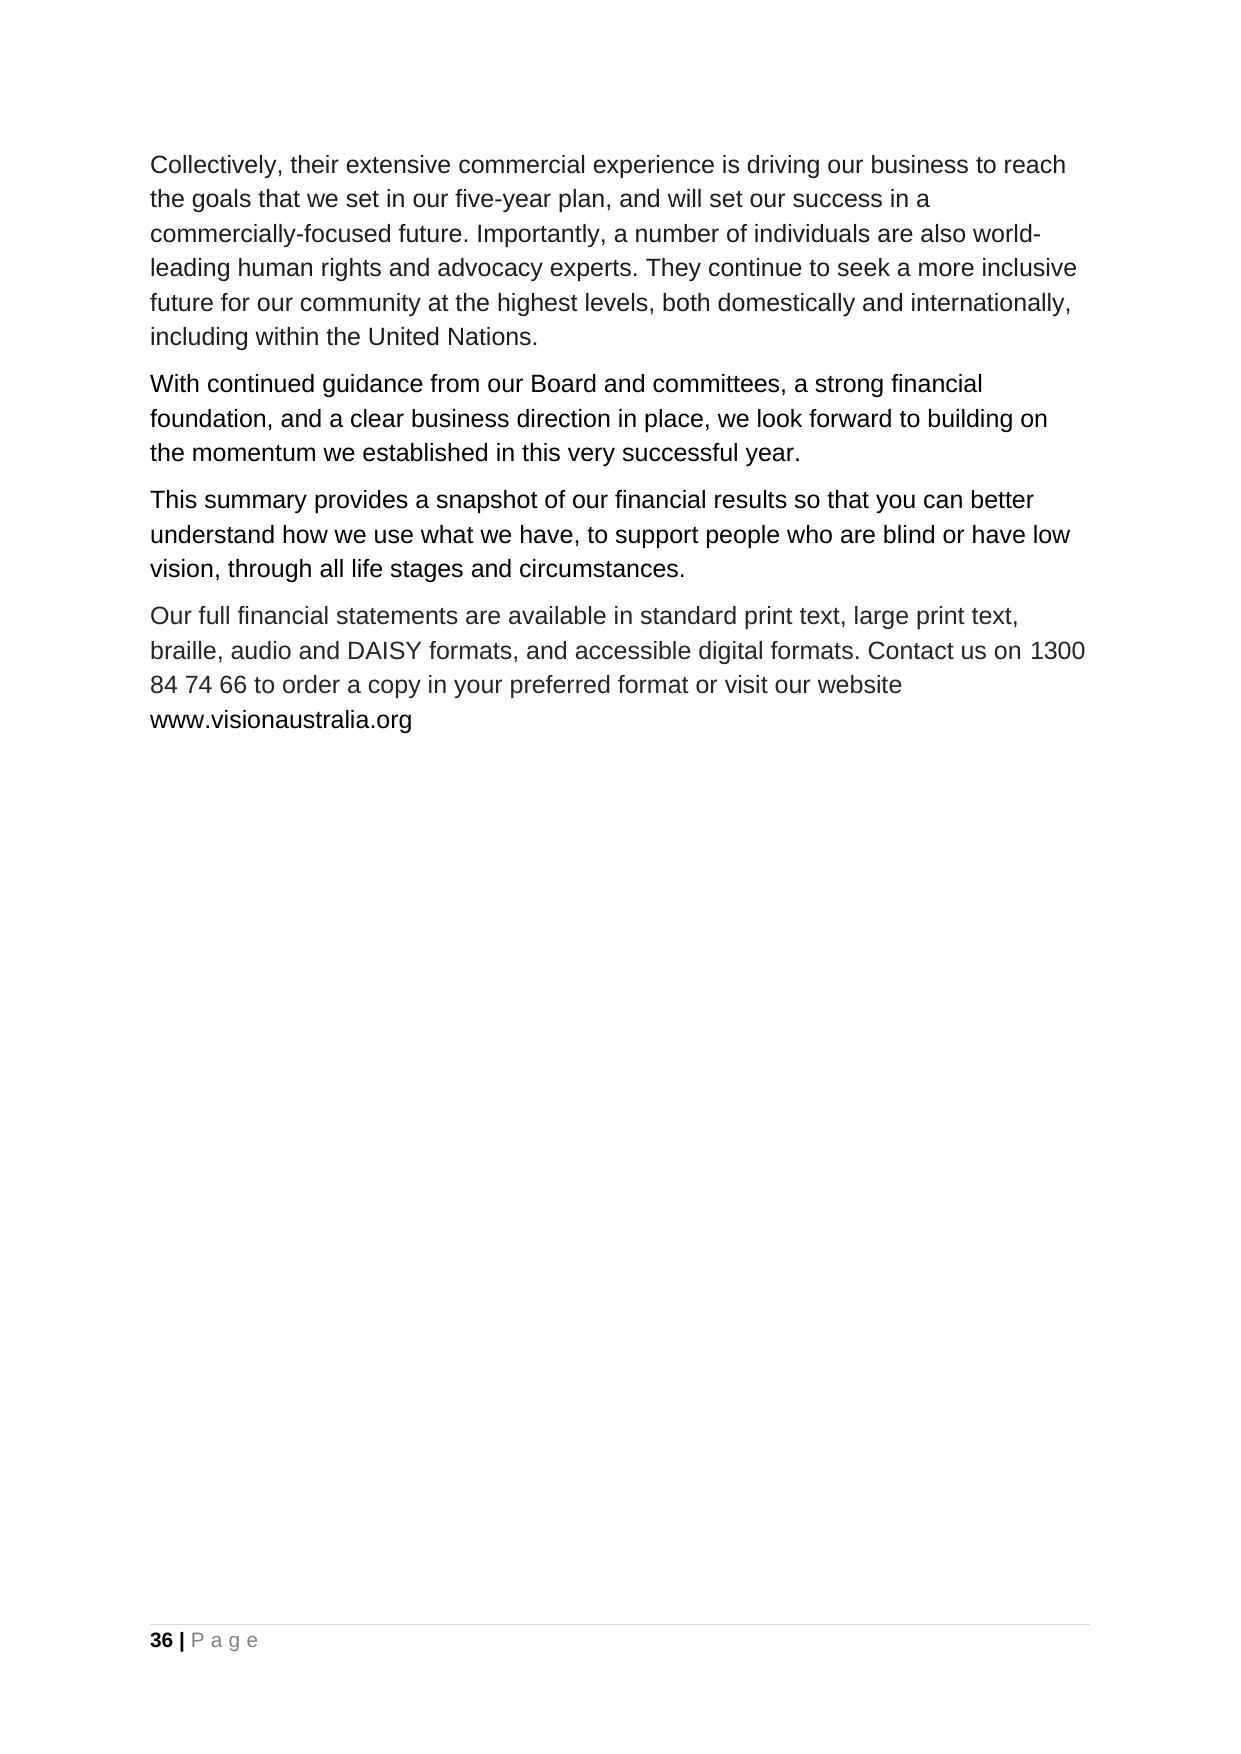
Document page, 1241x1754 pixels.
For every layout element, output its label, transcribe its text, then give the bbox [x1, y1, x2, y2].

text Collectively, their extensive commercial experience is driving our business to reach the goals that we set in our five-year plan, and will set our success in a commercially-focused future. Importantly, a number of individuals are also world-leading human rights and advocacy experts. They continue to seek a more inclusive future for our community at the highest levels, both domestically and internationally, including within the United Nations. [150, 150, 1090, 351]
text Our full financial statements are available in standard print text, large print text, braille, audio and DAISY formats, and accessible digital formats. Contact us on 1300 84 74 66 to order a copy in your preferred format or visit our website www.visionaustralia.org [150, 601, 1090, 733]
text With continued guidance from our Board and committees, a strong financial foundation, and a clear business direction in place, we look forward to building on the momentum we established in this very successful year. [150, 369, 1090, 467]
text This summary provides a snapshot of our financial results so that you can better understand how we use what we have, to support people who are blind or have low vision, through all life stages and circumstances. [150, 485, 1090, 583]
